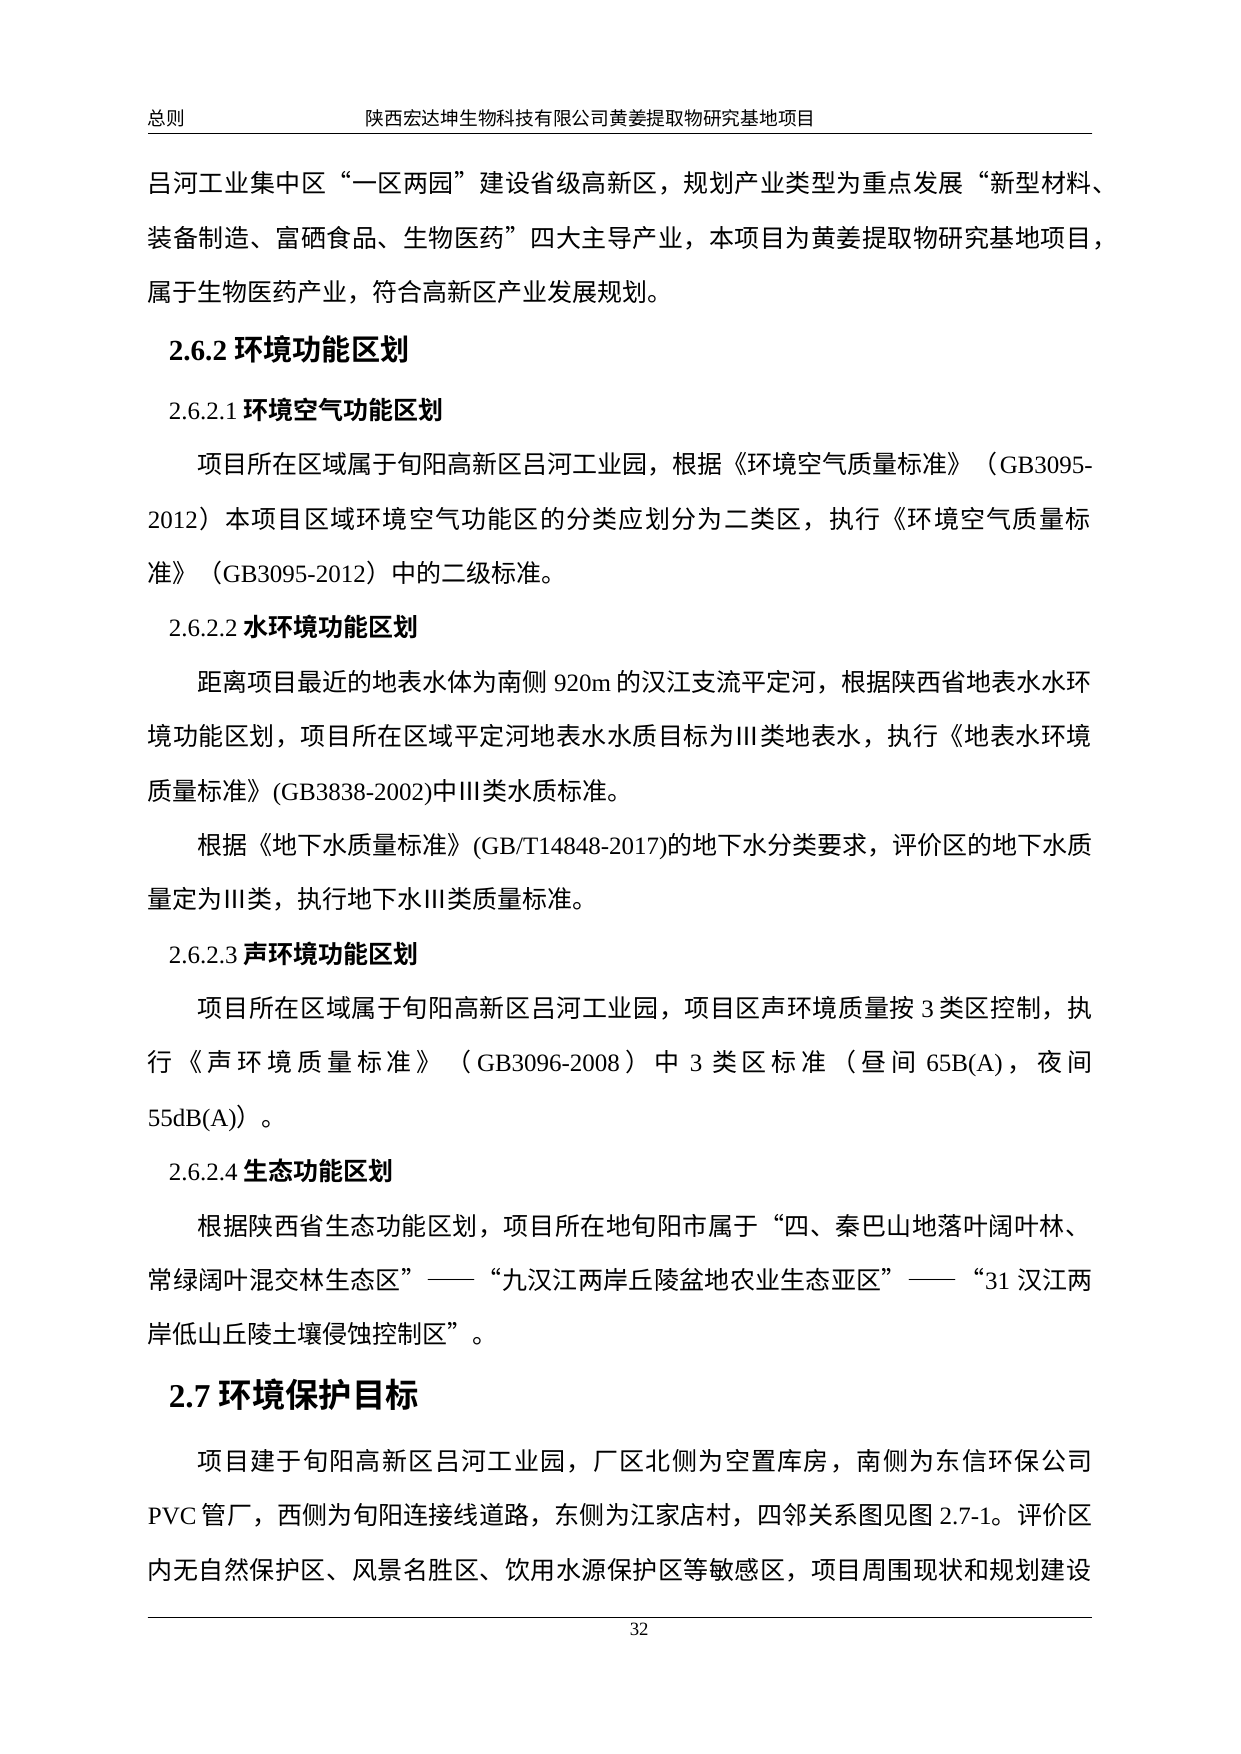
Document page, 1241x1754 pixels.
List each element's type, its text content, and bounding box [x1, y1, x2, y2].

subtitle 环境保护目标 [148, 1369, 1092, 1417]
text 根据《地下水质量标准》(GB/T14848-2017)的地下水分类要求，评价区的地下水质量定为Ⅲ类，执行地下水Ⅲ类质量标准。 [148, 825, 1092, 916]
text 项目所在区域属于旬阳高新区吕河工业园，项目区声环境质量按3类区控制，执行《声环境质量标准》（GB3096-2008）中3类区标准（昼间65B(A)，夜间55dB(A)）。 [148, 988, 1092, 1133]
subtitle 生态功能区划 [148, 1152, 1092, 1188]
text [148, 164, 1092, 309]
subtitle 环境功能区划 [148, 327, 1092, 369]
subtitle 声环境功能区划 [148, 934, 1092, 970]
subtitle 水环境功能区划 [148, 608, 1092, 644]
subtitle 环境空气功能区划 [148, 390, 1092, 427]
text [148, 1441, 1092, 1586]
text 根据陕西省生态功能区划，项目所在地旬阳市属于“四、秦巴山地落叶阔叶林、常绿阔叶混交林生态区”——“九汉江两岸丘陵盆地农业生态亚区”——“31 汉江两岸低山丘陵土壤侵蚀控制区”。 [148, 1206, 1092, 1351]
text 距离项目最近的地表水体为南侧920m的汉江支流平定河，根据陕西省地表水水环境功能区划，项目所在区域平定河地表水水质目标为Ⅲ类地表水，执行《地表水环境质量标准》(GB3838-2002)中Ⅲ类水质标准。 [148, 662, 1092, 807]
text 项目所在区域属于旬阳高新区吕河工业园，根据《环境空气质量标准》（GB3095-2012）本项目区域环境空气功能区的分类应划分为二类区，执行《环境空气质量标准》（GB3095-2012）中的二级标准。 [148, 445, 1092, 590]
